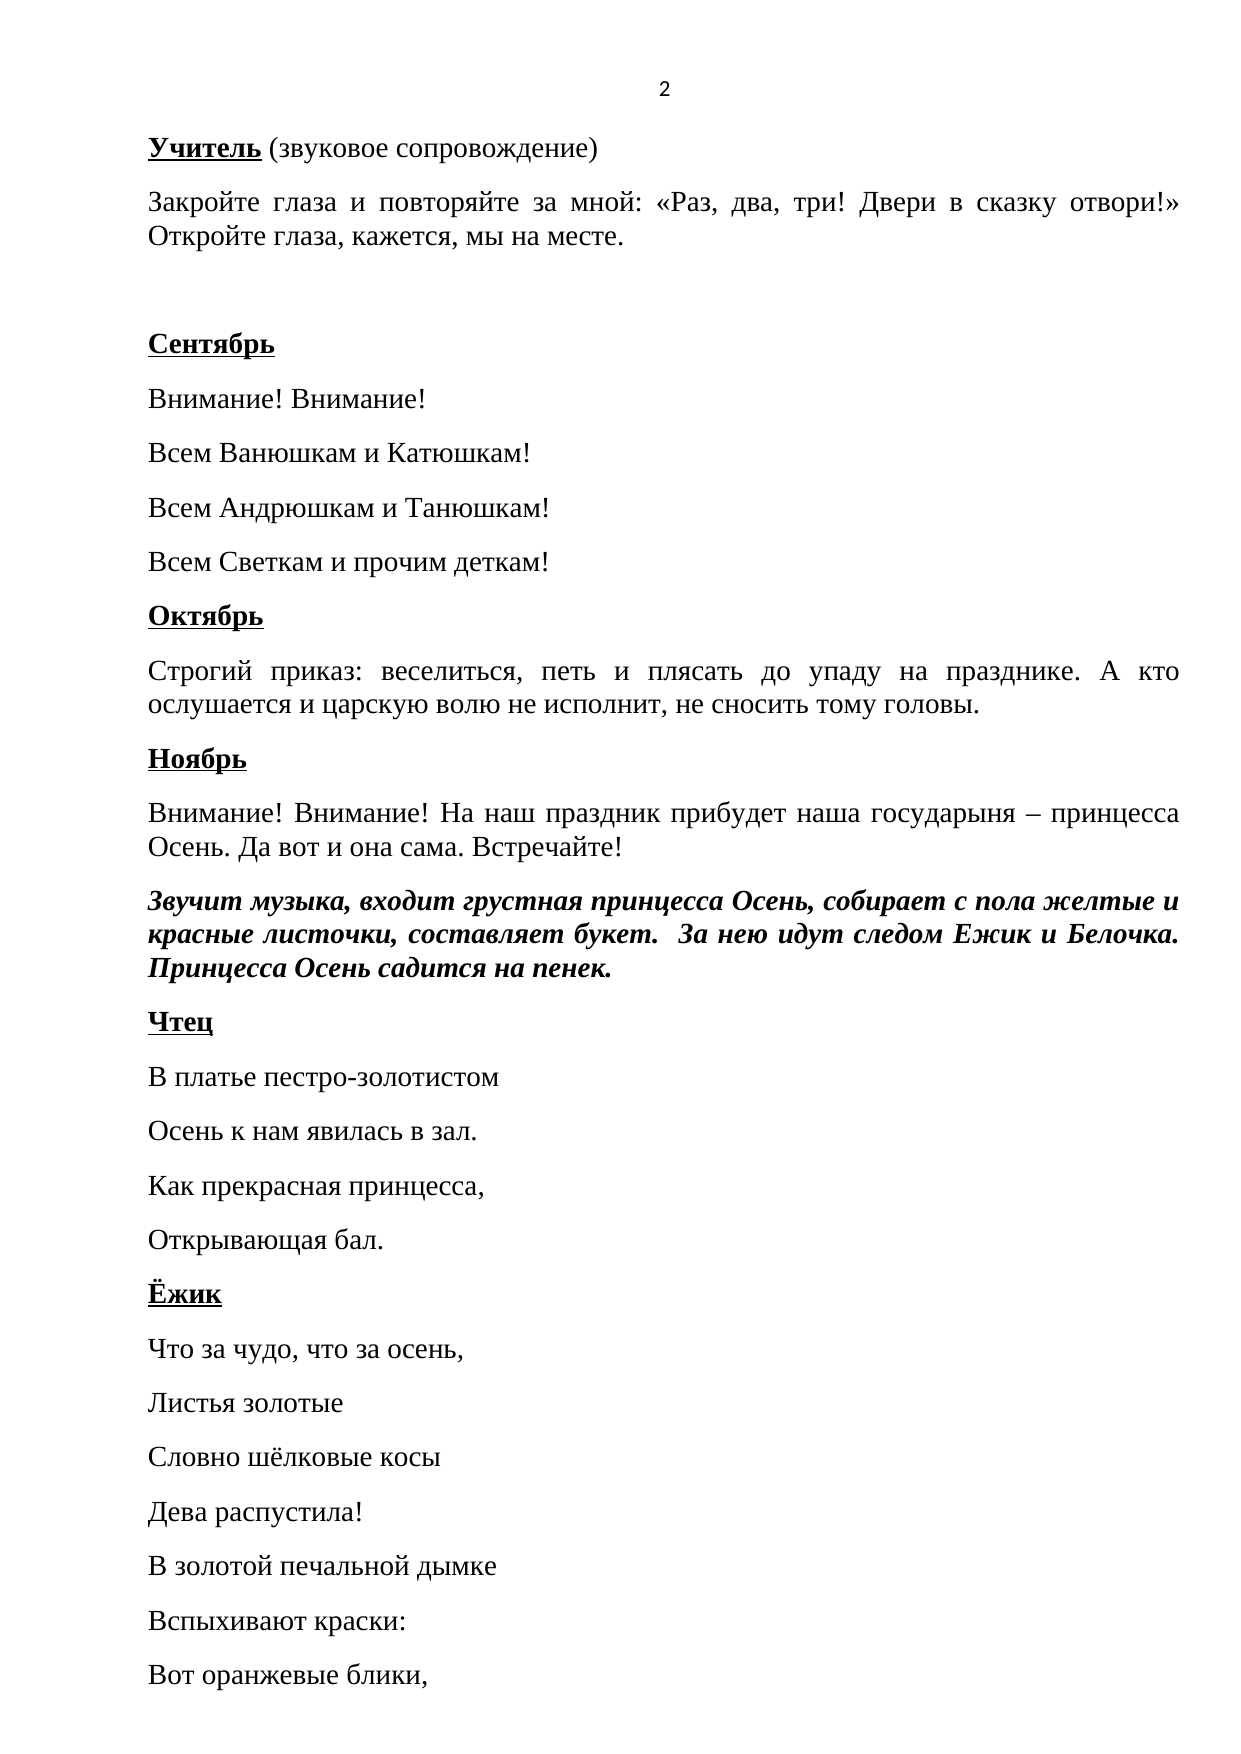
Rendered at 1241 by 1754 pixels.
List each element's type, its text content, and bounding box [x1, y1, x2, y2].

text Открывающая бал. [148, 1222, 1181, 1256]
text Ноябрь [148, 741, 1181, 774]
text Строгий приказ: веселиться, петь и плясать до упаду на празднике. А кто ослушается и царскую волю не исполнит, не сносить тому головы. [148, 653, 1181, 720]
text В золотой печальной дымке [148, 1548, 1181, 1582]
text Всем Ванюшкам и Катюшкам! [148, 435, 1181, 469]
text Внимание! Внимание! На наш праздник прибудет наша государыня – принцесса Осень. Да вот и она сама. Встречайте! [148, 795, 1181, 862]
text Вот оранжевые блики, [148, 1657, 1181, 1691]
text Всем Светкам и прочим деткам! [148, 544, 1181, 578]
text Словно шёлковые косы [148, 1439, 1181, 1473]
text Внимание! Внимание! [148, 381, 1181, 414]
text Чтец [148, 1004, 1181, 1038]
text Закройте глаза и повторяйте за мной: «Раз, два, три! Двери в сказку отвори!» Откройте глаза, кажется, мы на месте. [148, 184, 1181, 251]
text Дева распустила! [148, 1494, 1181, 1527]
text Ёжик [148, 1276, 1181, 1310]
text Вспыхивают краски: [148, 1603, 1181, 1636]
text Листья золотые [148, 1385, 1181, 1419]
text Осень к нам явилась в зал. [148, 1113, 1181, 1147]
text Звучит музыка, входит грустная принцесса Осень, собирает с пола желтые и красные листочки, составляет букет. За нею идут следом Ежик и Белочка. Принцесса Осень садится на пенек. [148, 883, 1181, 984]
text Всем Андрюшкам и Танюшкам! [148, 490, 1181, 523]
text Октябрь [148, 598, 1181, 632]
text Учитель (звуковое сопровождение) [148, 130, 1181, 163]
text Сентябрь [148, 327, 1181, 360]
text Что за чудо, что за осень, [148, 1331, 1181, 1364]
text В платье пестро-золотистом [148, 1059, 1181, 1092]
text Как прекрасная принцесса, [148, 1168, 1181, 1201]
